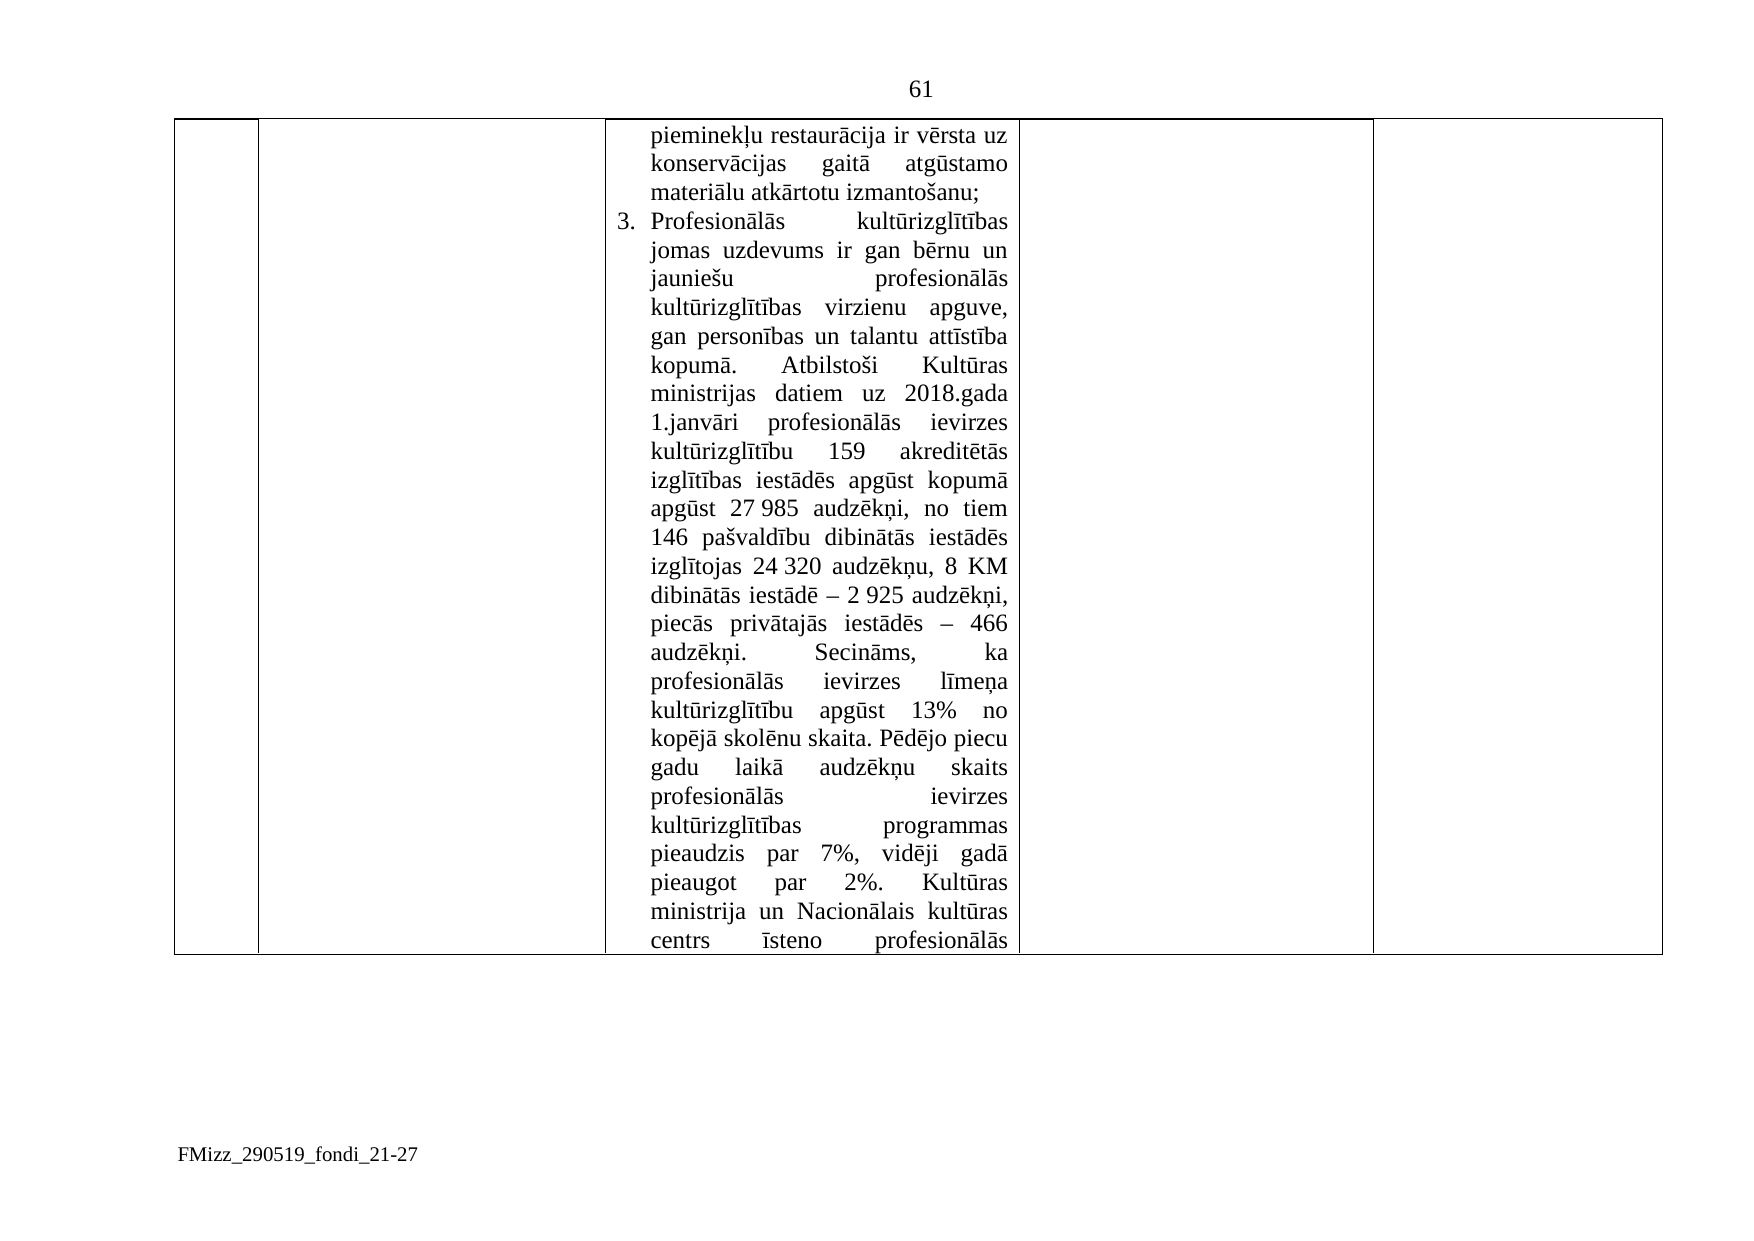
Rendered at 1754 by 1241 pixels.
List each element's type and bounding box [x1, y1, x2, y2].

table_cell [1374, 119, 1662, 953]
table_cell [606, 120, 1019, 953]
table_cell [175, 120, 258, 953]
table_cell [259, 119, 605, 953]
table_cell [1020, 120, 1373, 953]
